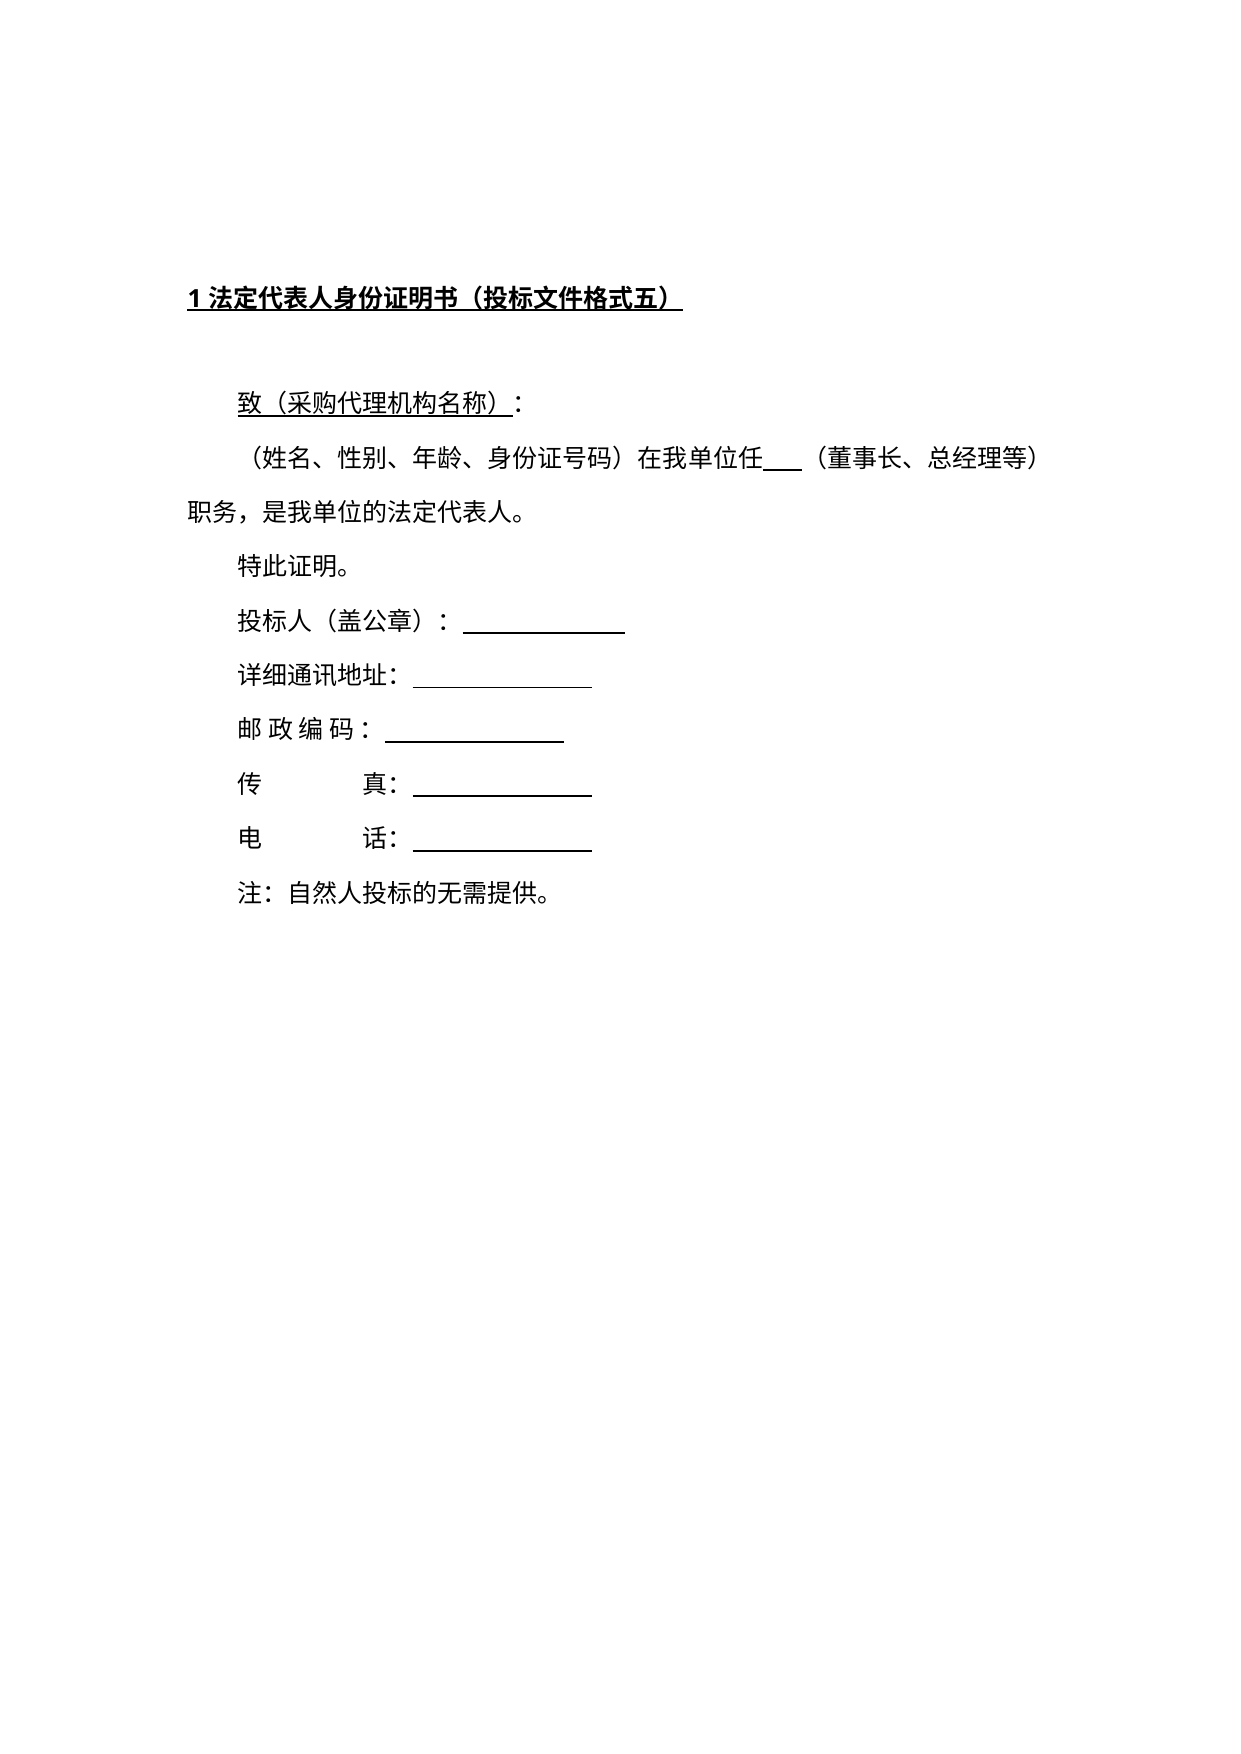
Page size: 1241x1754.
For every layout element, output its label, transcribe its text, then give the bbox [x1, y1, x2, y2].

text 致（采购代理机构名称）： [187, 384, 1053, 420]
text 详细通讯地址： [187, 656, 1053, 692]
text 邮 政 编 码 ： [187, 710, 1053, 746]
text 特此证明。 [187, 547, 1053, 583]
text 注：自然人投标的无需提供。 [187, 873, 1053, 909]
text （姓名、性别、年龄、身份证号码）在我单位任 （董事长、总经理等）职务，是我单位的法定代表人。 [187, 438, 1053, 529]
text 传 真： [187, 764, 1053, 801]
text 投标人（盖公章）： [187, 601, 1053, 637]
text 1 法定代表人身份证明书（投标文件格式五） [187, 278, 1053, 314]
text 电 话： [187, 819, 1053, 855]
